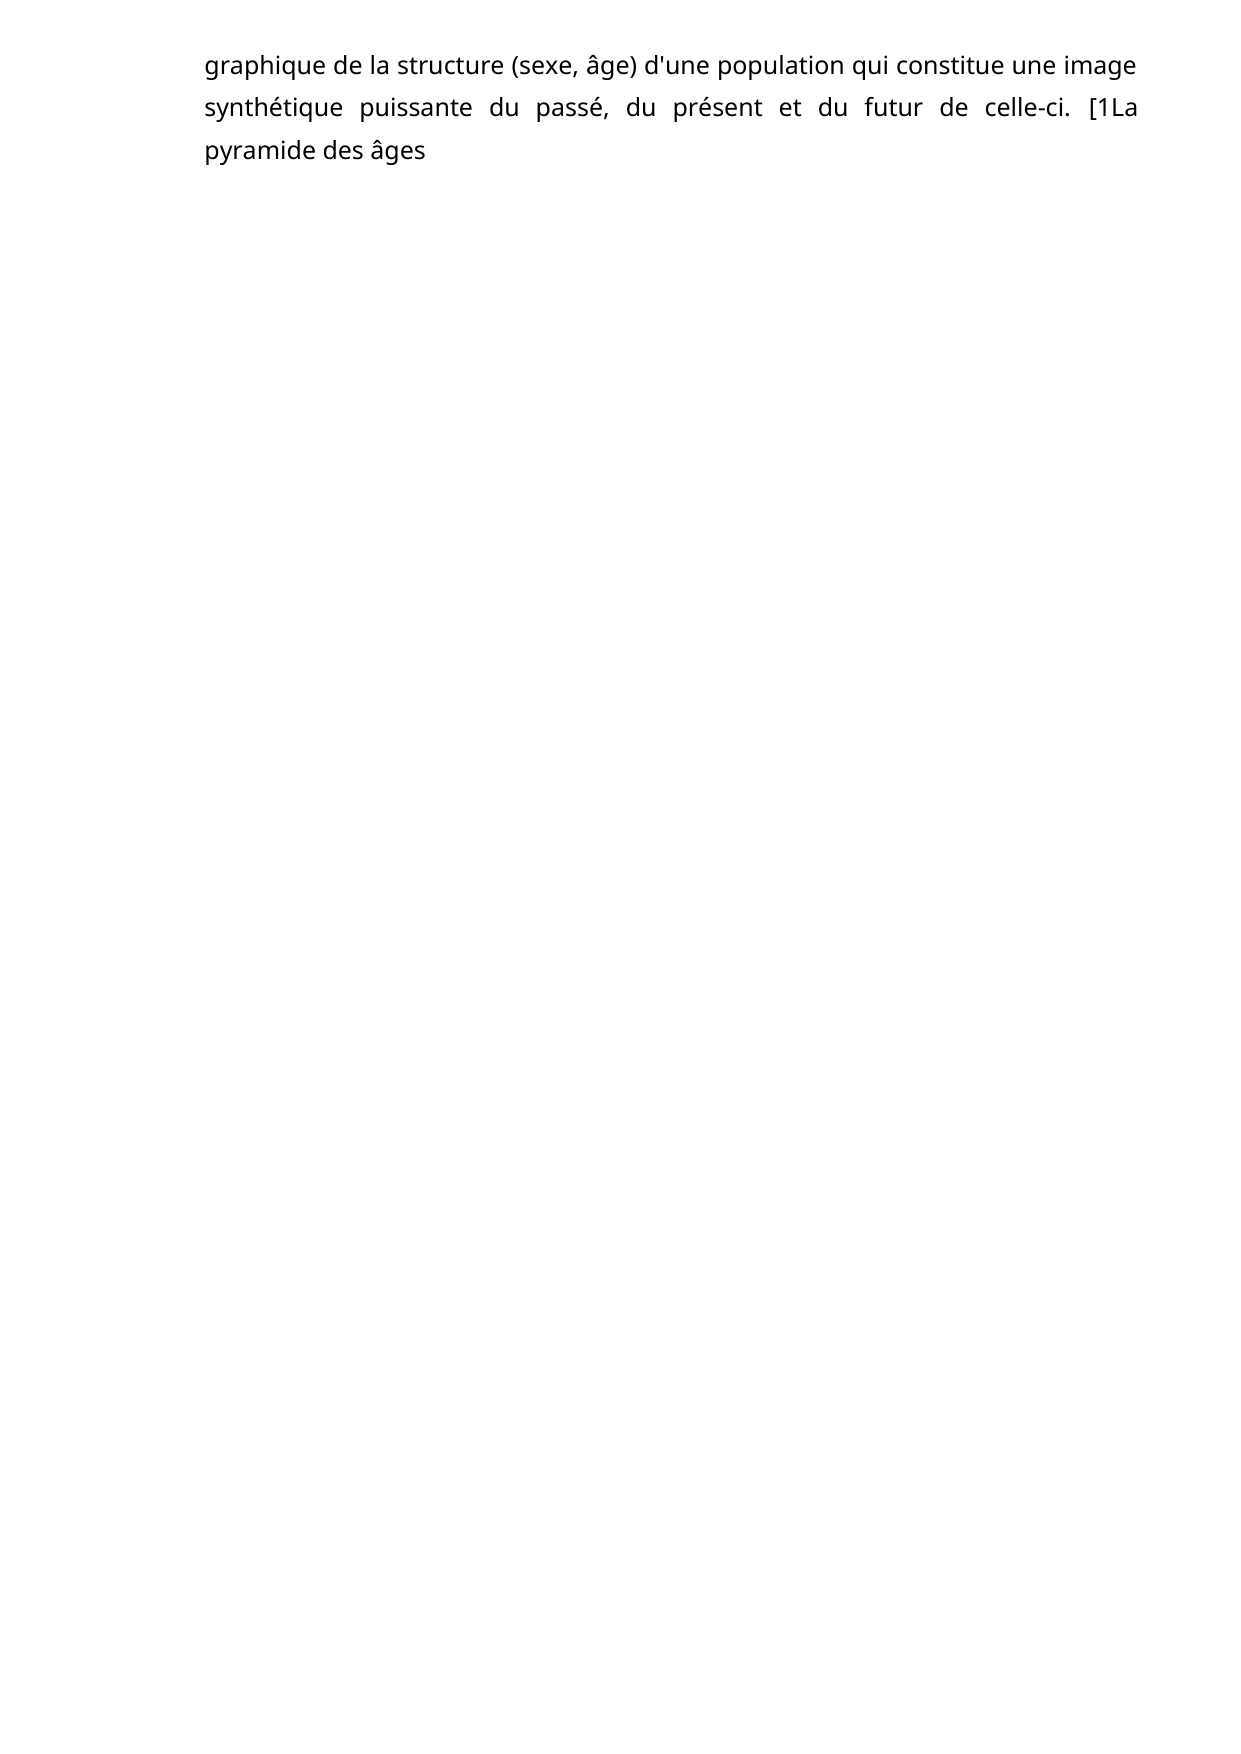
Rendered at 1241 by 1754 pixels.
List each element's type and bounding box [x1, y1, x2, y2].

list [166, 48, 1138, 166]
